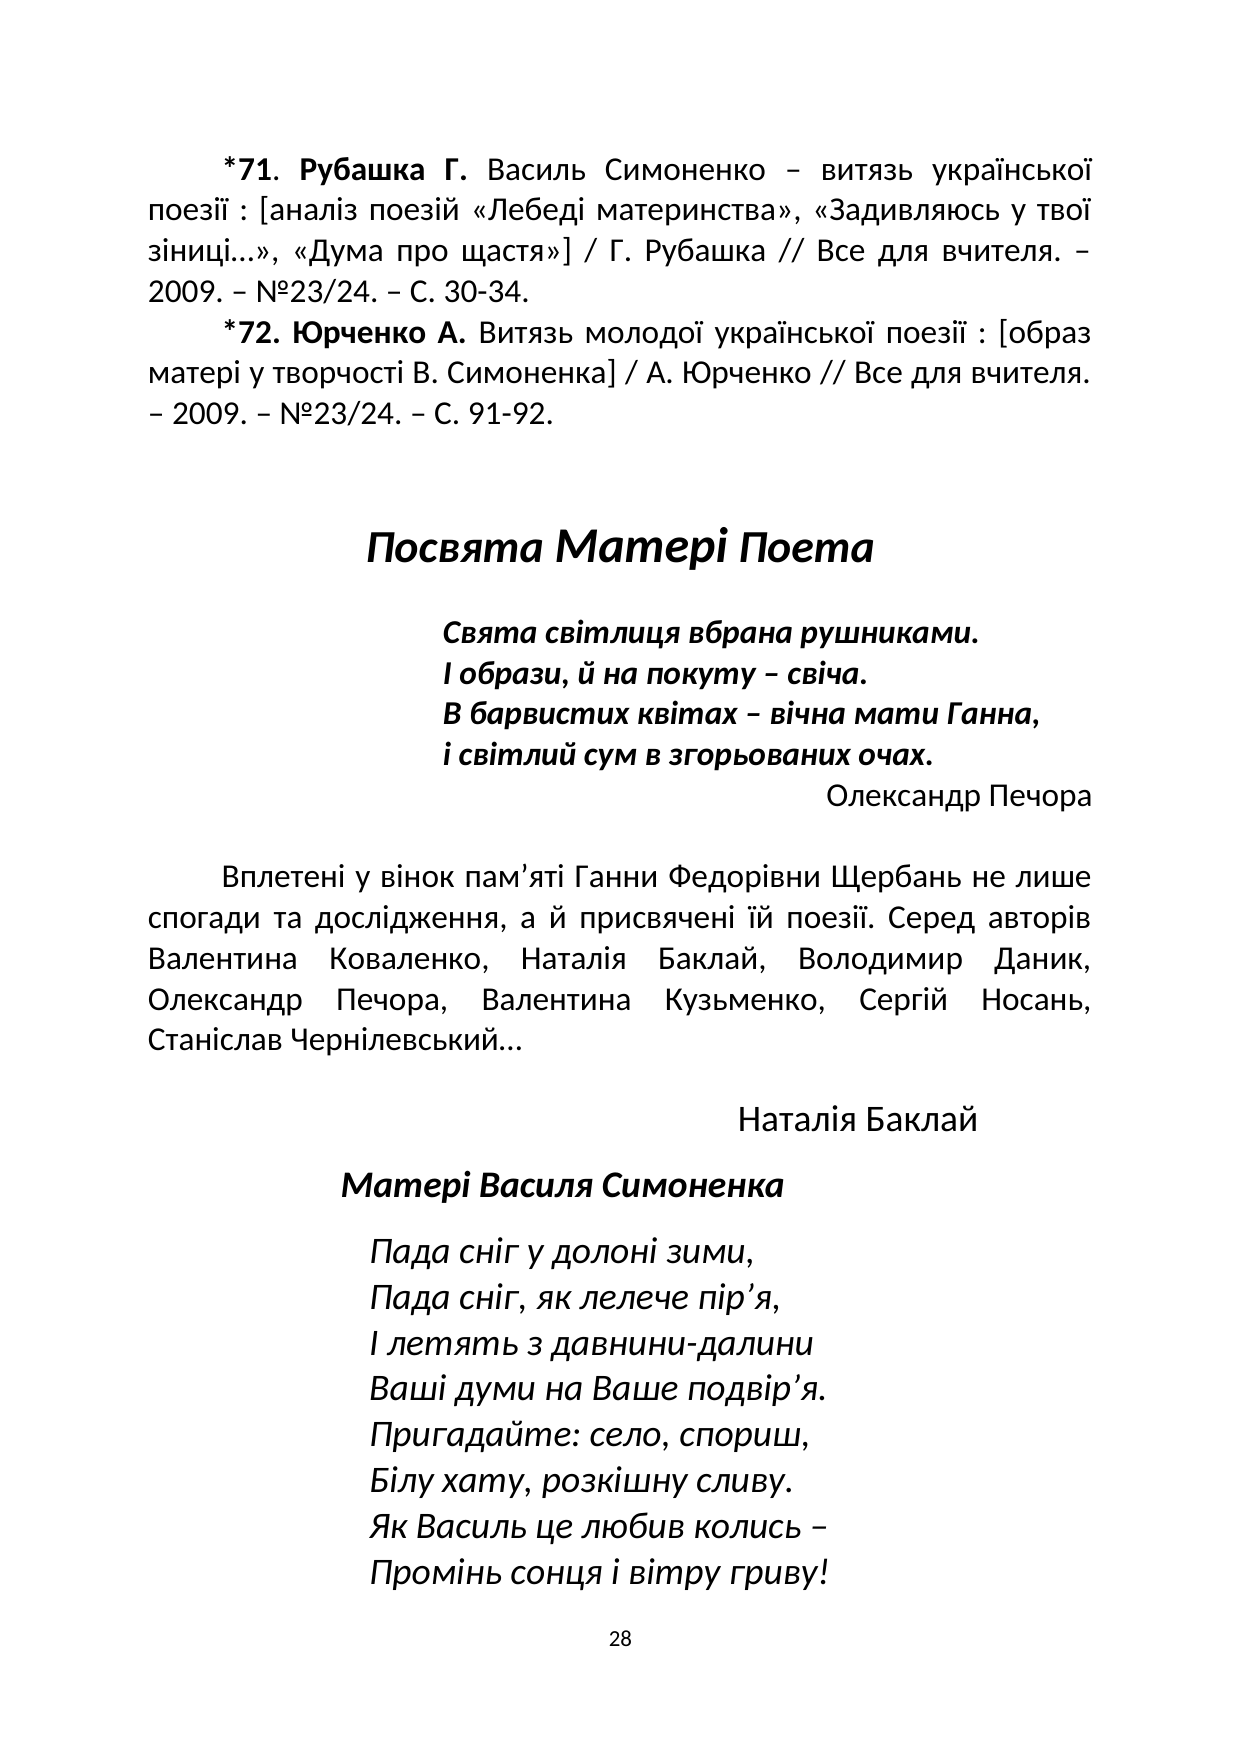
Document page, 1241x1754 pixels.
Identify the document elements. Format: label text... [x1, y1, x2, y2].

text Білу хату, розкішну сливу. [148, 1456, 1092, 1502]
text Пригадайте: село, спориш, [148, 1410, 1092, 1456]
text Вплетені у вінок пам’яті Ганни Федорівни Щербань не лише спогади та дослідження, а й присвячені їй поезії. Серед авторів Валентина Коваленко, Наталія Баклай, Володимир Даник, Олександр Печора, Валентина Кузьменко, Сергій Носань, Станіслав Чернілевський… [148, 855, 1092, 1059]
text Промінь сонця і вітру гриву! [148, 1548, 1092, 1593]
text Наталія Баклай [148, 1094, 1092, 1140]
text Як Василь це любив колись – [148, 1502, 1092, 1548]
text Матері Василя Симоненка [148, 1161, 1092, 1207]
text Посвята Матері Поета [148, 514, 1092, 575]
text І образи, й на покуту – свіча. [148, 652, 1092, 692]
text І летять з давнини-далини [148, 1318, 1092, 1364]
text *71. Рубашка Г. Василь Симоненко – витязь української поезії : [аналіз поезій «Лебеді материнства», «Задивляюсь у твої зіниці…», «Дума про щастя»] / Г. Рубашка // Все для вчителя. – 2009. – №23/24. – С. 30-34. [148, 148, 1092, 311]
text і світлий сум в згорьованих очах. [148, 733, 1092, 774]
text Свята світлиця вбрана рушниками. [148, 611, 1092, 652]
text Пада сніг, як лелече пір’я, [148, 1273, 1092, 1318]
text Олександр Печора [148, 774, 1092, 814]
text *72. Юрченко А. Витязь молодої української поезії : [образ матері у творчості В. Симоненка] / А. Юрченко // Все для вчителя. – 2009. – №23/24. – С. 91-92. [148, 311, 1092, 433]
text Пада сніг у долоні зими, [148, 1227, 1092, 1273]
text В барвистих квітах – вічна мати Ганна, [148, 692, 1092, 733]
text Ваші думи на Ваше подвір’я. [148, 1364, 1092, 1410]
